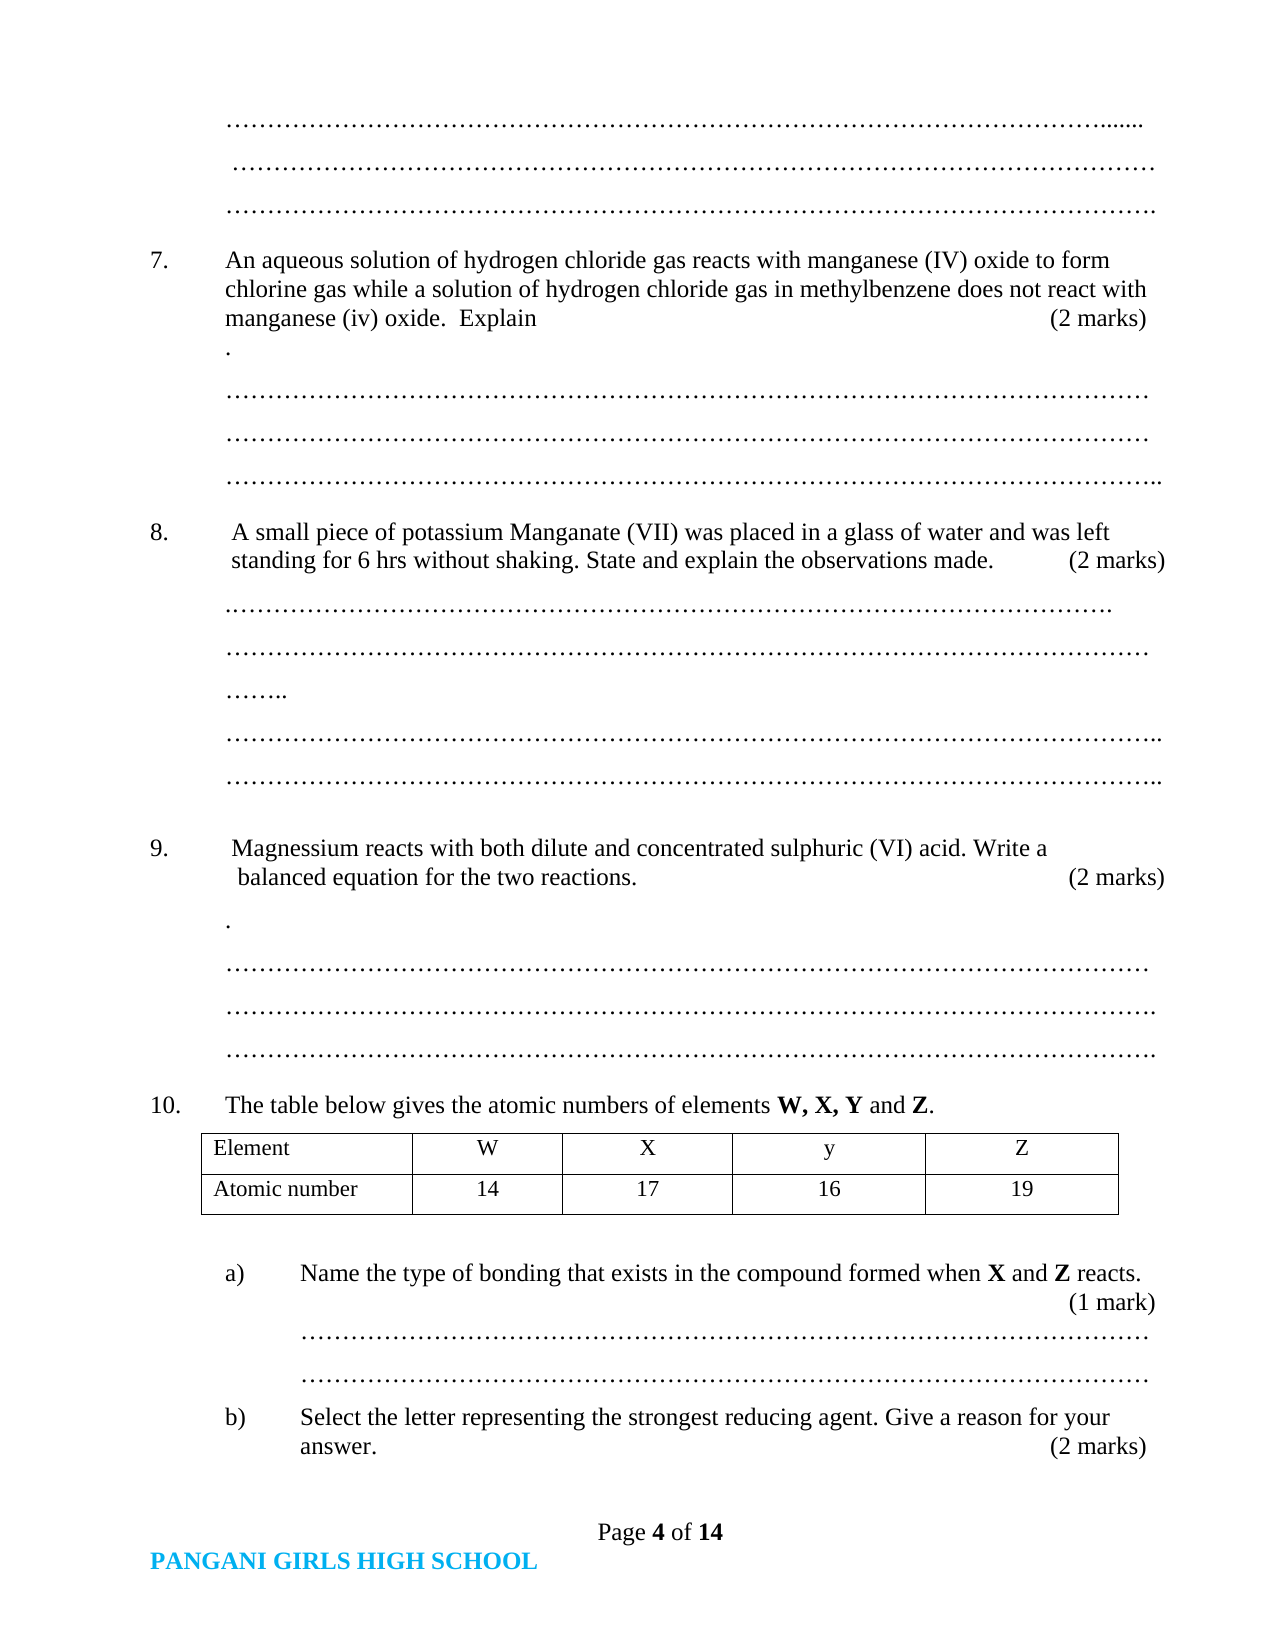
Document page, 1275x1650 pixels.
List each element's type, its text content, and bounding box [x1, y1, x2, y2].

list …………………………………………………………………………………………………. [225, 1034, 1170, 1063]
text ……………………………………………………………………………………………....... ………………………………………………………………………………………………… [150, 104, 1170, 176]
list .……………………………………………………………………………………………………………………………………………………………………………………………………. [225, 905, 1170, 1020]
table_cell 17 [563, 1175, 732, 1214]
table_header Z [926, 1134, 1118, 1174]
table_header X [563, 1134, 732, 1174]
table_cell 16 [733, 1175, 925, 1214]
list …………………………………………………………………………………………………..………………………………………………………………………………………………….. [225, 718, 1170, 790]
list ………………………………………………………………………………………… ………………………………………………………………………………………… [225, 1316, 1170, 1388]
text balanced equation for the two reactions. (2 marks) [150, 862, 1170, 891]
table_header W [413, 1134, 562, 1174]
table_cell 19 [926, 1175, 1118, 1214]
table_header y [733, 1134, 925, 1174]
text 8. A small piece of potassium Manganate (VII) was placed in a glass of water and was left [150, 517, 1170, 546]
text 7. An aqueous solution of hydrogen chloride gas reacts with manganese (IV) oxide to form chlorine gas while a solution of hydrogen chloride gas in methylbenzene does not react with manganese (iv) oxide. Explain (2 marks) [150, 246, 1170, 332]
table_cell 14 [413, 1175, 562, 1214]
text b) Select the letter representing the strongest reducing agent. Give a reason for your answer. (2 marks) [150, 1402, 1170, 1459]
text (1 mark) [150, 1287, 1170, 1316]
text 9. Magnessium reacts with both dilute and concentrated sulphuric (VI) acid. Write a [150, 833, 1170, 862]
text standing for 6 hrs without shaking. State and explain the observations made. (2 marks) [150, 546, 1170, 574]
table_header Element [202, 1134, 412, 1174]
text 10. The table below gives the atomic numbers of elements W, X, Y and Z. [150, 1090, 1170, 1119]
list .…………………………………………………………………………………………………………………………………………………………………………………………………… [225, 332, 1170, 447]
text a) Name the type of bonding that exists in the compound formed when X and Z reacts. [150, 1258, 1170, 1287]
table_cell Atomic number [202, 1175, 412, 1214]
text …………………………………………………………………………………………………. [150, 190, 1170, 219]
list .…………………………………………………………………………………………….……………………………………………………………………………………………………….. [225, 589, 1170, 704]
list ………………………………………………………………………………………………….. [225, 461, 1170, 490]
